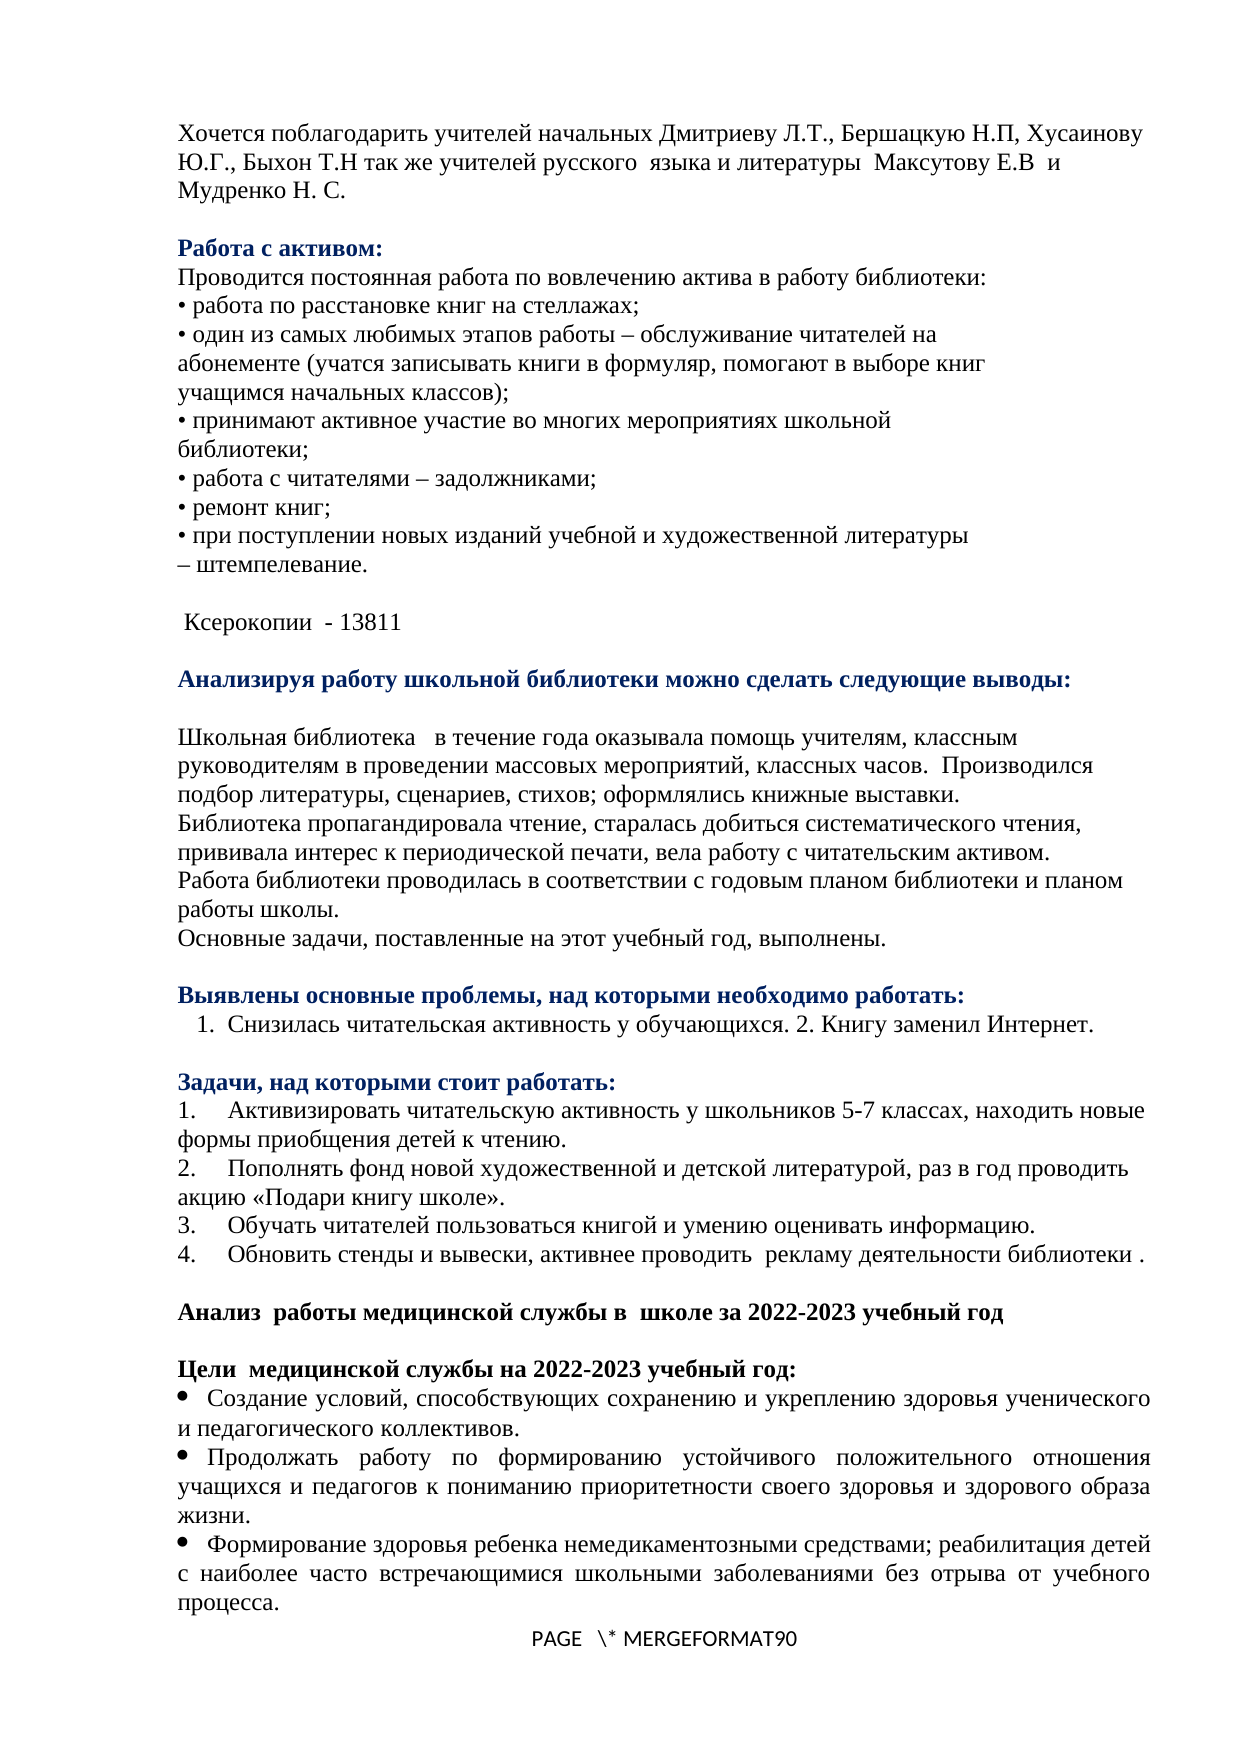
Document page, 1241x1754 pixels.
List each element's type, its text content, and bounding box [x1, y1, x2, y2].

text Ксерокопии - 13811 [177, 607, 1152, 636]
text Анализ работы медицинской службы в школе за 2022-2023 учебный год [177, 1297, 1152, 1326]
text – штемпелевание. [177, 549, 1152, 578]
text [177, 118, 1152, 204]
text Основные задачи, поставленные на этот учебный год, выполнены. Выявлены основные проблемы, над которыми необходимо работать: [177, 923, 1152, 1009]
text • ремонт книг; [177, 492, 1152, 521]
text • работа с читателями – задолжниками; [177, 463, 1152, 492]
text учащимся начальных классов); [177, 377, 1152, 406]
text 1. Снизилась читательская активность у обучающихся. 2. Книгу заменил Интернет. [177, 1009, 1152, 1038]
text абонементе (учатся записывать книги в формуляр, помогают в выборе книг [177, 348, 1152, 377]
list Продолжать работу по формированию устойчивого положительного отношения учащихся и педагогов к пониманию приоритетности своего здоровья и здорового образа жизни. [177, 1442, 1152, 1529]
text библиотеки; [177, 434, 1152, 463]
text Проводится постоянная работа по вовлечению актива в работу библиотеки: [177, 262, 1152, 291]
list Создание условий, способствующих сохранению и укреплению здоровья ученического и педагогического коллективов. [177, 1383, 1152, 1442]
text • один из самых любимых этапов работы – обслуживание читателей на [177, 319, 1152, 348]
text Цели медицинской службы на 2022-2023 учебный год: [177, 1354, 1152, 1383]
text • при поступлении новых изданий учебной и художественной литературы [177, 521, 1152, 549]
text Анализируя работу школьной библиотеки можно сделать следующие выводы: Школьная библиотека в течение года оказывала помощь учителям, классным руководителям в проведении массовых мероприятий, классных часов. Производился подбор литературы, сценариев, стихов; оформлялись книжные выставки. Библиотека пропагандировала чтение, старалась добиться систематического чтения, прививала интерес к периодической печати, вела работу с читательским активом. Работа библиотеки проводилась в соответствии с годовым планом библиотеки и планом работы школы. [177, 664, 1152, 923]
text Задачи, над которыми стоит работать: 1. Активизировать читательскую активность у школьников 5-7 классах, находить новые формы приобщения детей к чтению. 2. Пополнять фонд новой художественной и детской литературой, раз в год проводить акцию «Подари книгу школе». 3. Обучать читателей пользоваться книгой и умению оценивать информацию. 4. Обновить стенды и вывески, активнее проводить рекламу деятельности библиотеки . [177, 1038, 1152, 1268]
text • принимают активное участие во многих мероприятиях школьной [177, 406, 1152, 434]
text • работа по расстановке книг на стеллажах; [177, 291, 1152, 319]
list Формирование здоровья ребенка немедикаментозными средствами; реабилитация детей с наиболее часто встречающимися школьными заболеваниями без отрыва от учебного процесса. [177, 1529, 1152, 1616]
text Работа с активом: [177, 233, 1152, 262]
